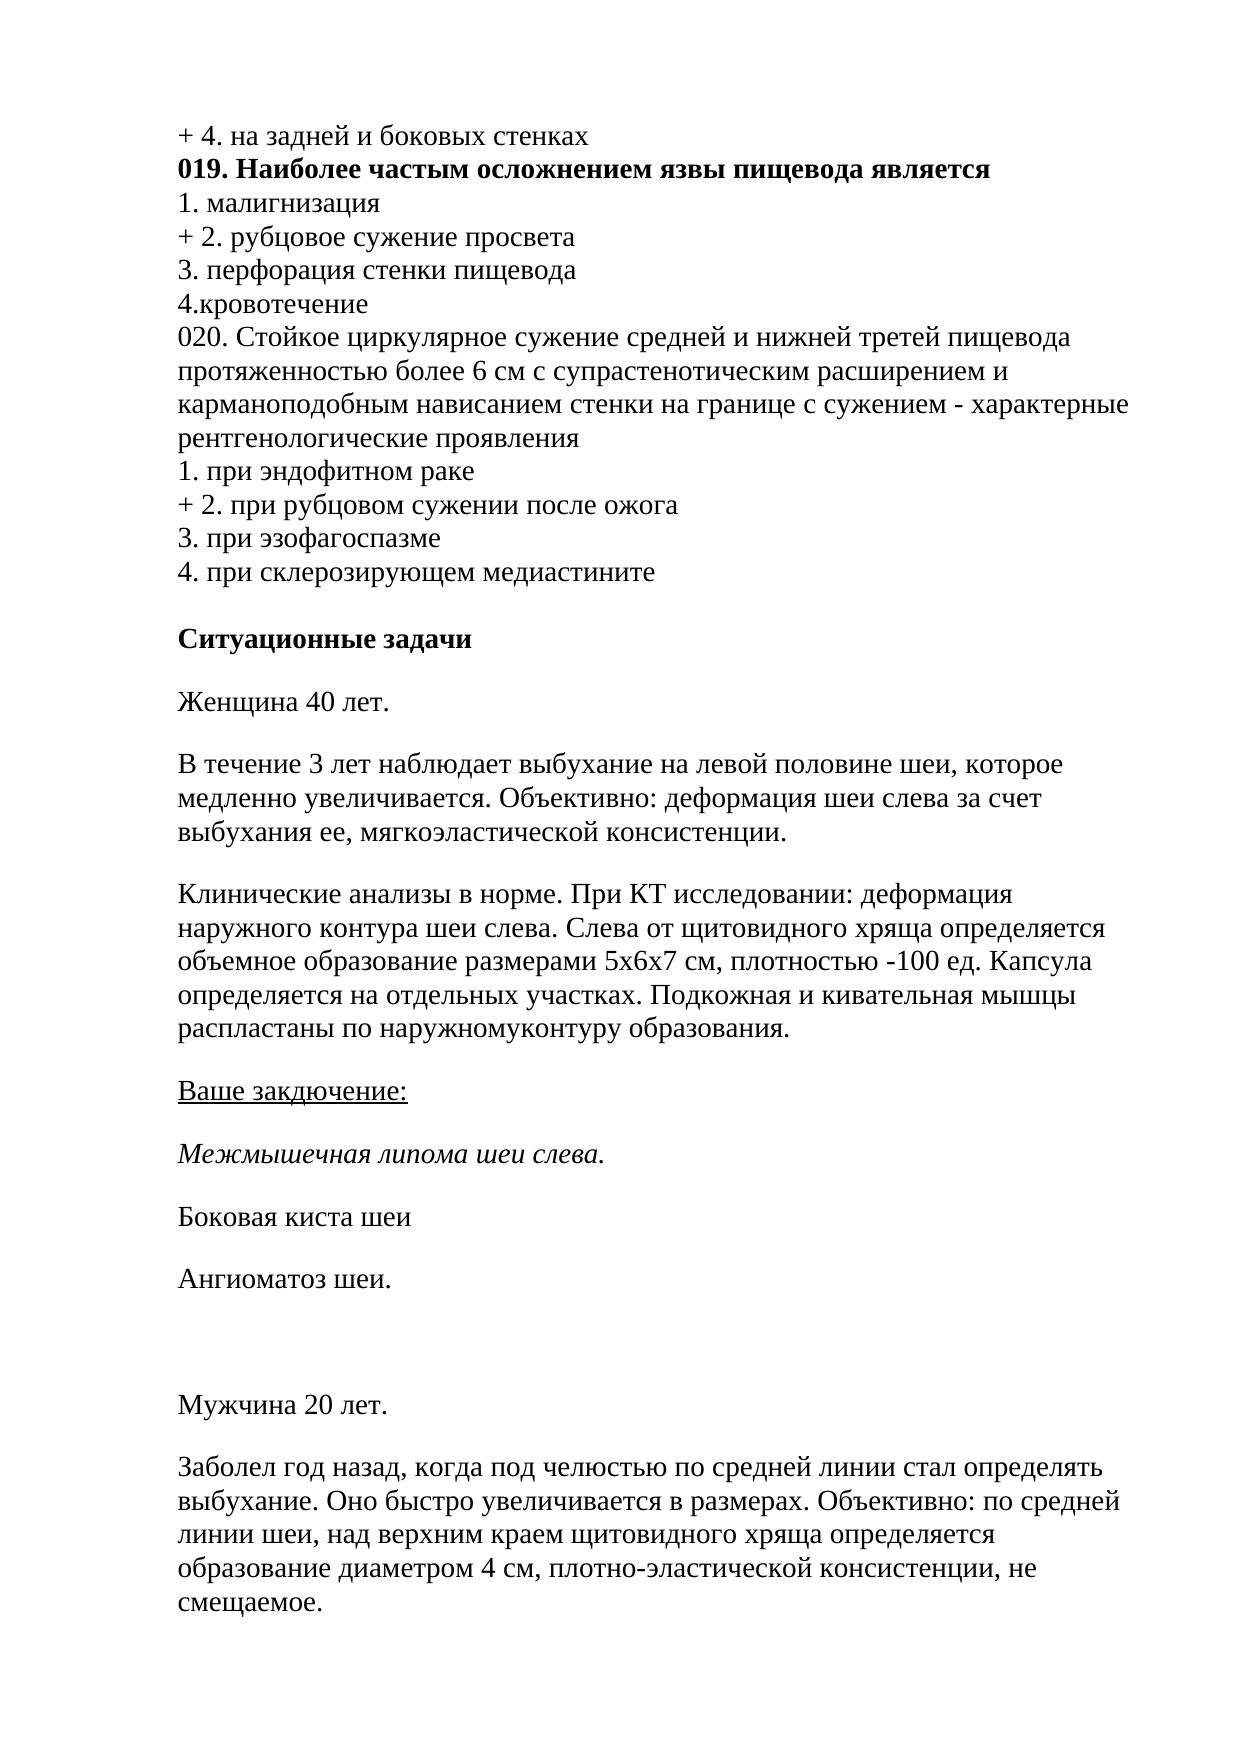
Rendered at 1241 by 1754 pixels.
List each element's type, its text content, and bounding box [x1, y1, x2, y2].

text 3. при эзофагоспазме [177, 521, 1152, 554]
text 020. Стойкое циркулярное сужение средней и нижней третей пищевода протяженностью более с супрастенотическим расширением и карманоподобным нависанием стенки на границе с сужением - характерные рентгенологические проявления [177, 319, 1152, 453]
text Боковая киста шеи [177, 1199, 1152, 1232]
text 1. при эндофитном раке [177, 453, 1152, 487]
text Мужчина 20 лет. [177, 1387, 1152, 1420]
text Заболел год назад, когда под челюстью по средней линии стал определять выбухание. Оно быстро увеличивается в размерах. Объективно: по средней линии шеи, над верхним краем щитовидного хряща определяется образование диаметром 4 см, плотно-эластической консистенции, не смещаемое. [177, 1449, 1152, 1617]
text + 4. на задней и боковых стенках [177, 118, 1152, 152]
text Ангиоматоз шеи. [177, 1261, 1152, 1295]
text В течение 3 лет наблюдает выбухание на левой половине шеи, которое медленно увеличивается. Объективно: деформация шеи слева за счет выбухания ее, мягкоэластической консистенции. [177, 747, 1152, 847]
text 4.кровотечение [177, 286, 1152, 319]
text Ситуационные задачи [177, 621, 1152, 655]
text Клинические анализы в норме. При КТ исследовании: деформация наружного контура шеи слева. Слева от щитовидного хряща определяется объемное образование размерами 5х6х7 см, плотностью -100 ед. Капсула определяется на отдельных участках. Подкожная и кивательная мышцы распластаны по наружномуконтуру образования. [177, 876, 1152, 1044]
text + 2. при рубцовом сужении после ожога [177, 487, 1152, 521]
text 1. малигнизация [177, 185, 1152, 219]
text 4. при склерозирующем медиастините [177, 554, 1152, 588]
subtitle Межмышечная липома шеи слева. [177, 1136, 1152, 1169]
text 019. Наиболее частым осложнением язвы пищевода является [177, 152, 1152, 185]
text Женщина 40 лет. [177, 684, 1152, 717]
text Ваше закдючение: [177, 1073, 1152, 1107]
text + 2. рубцовое сужение просвета [177, 219, 1152, 252]
text 3. перфорация стенки пищевода [177, 252, 1152, 286]
